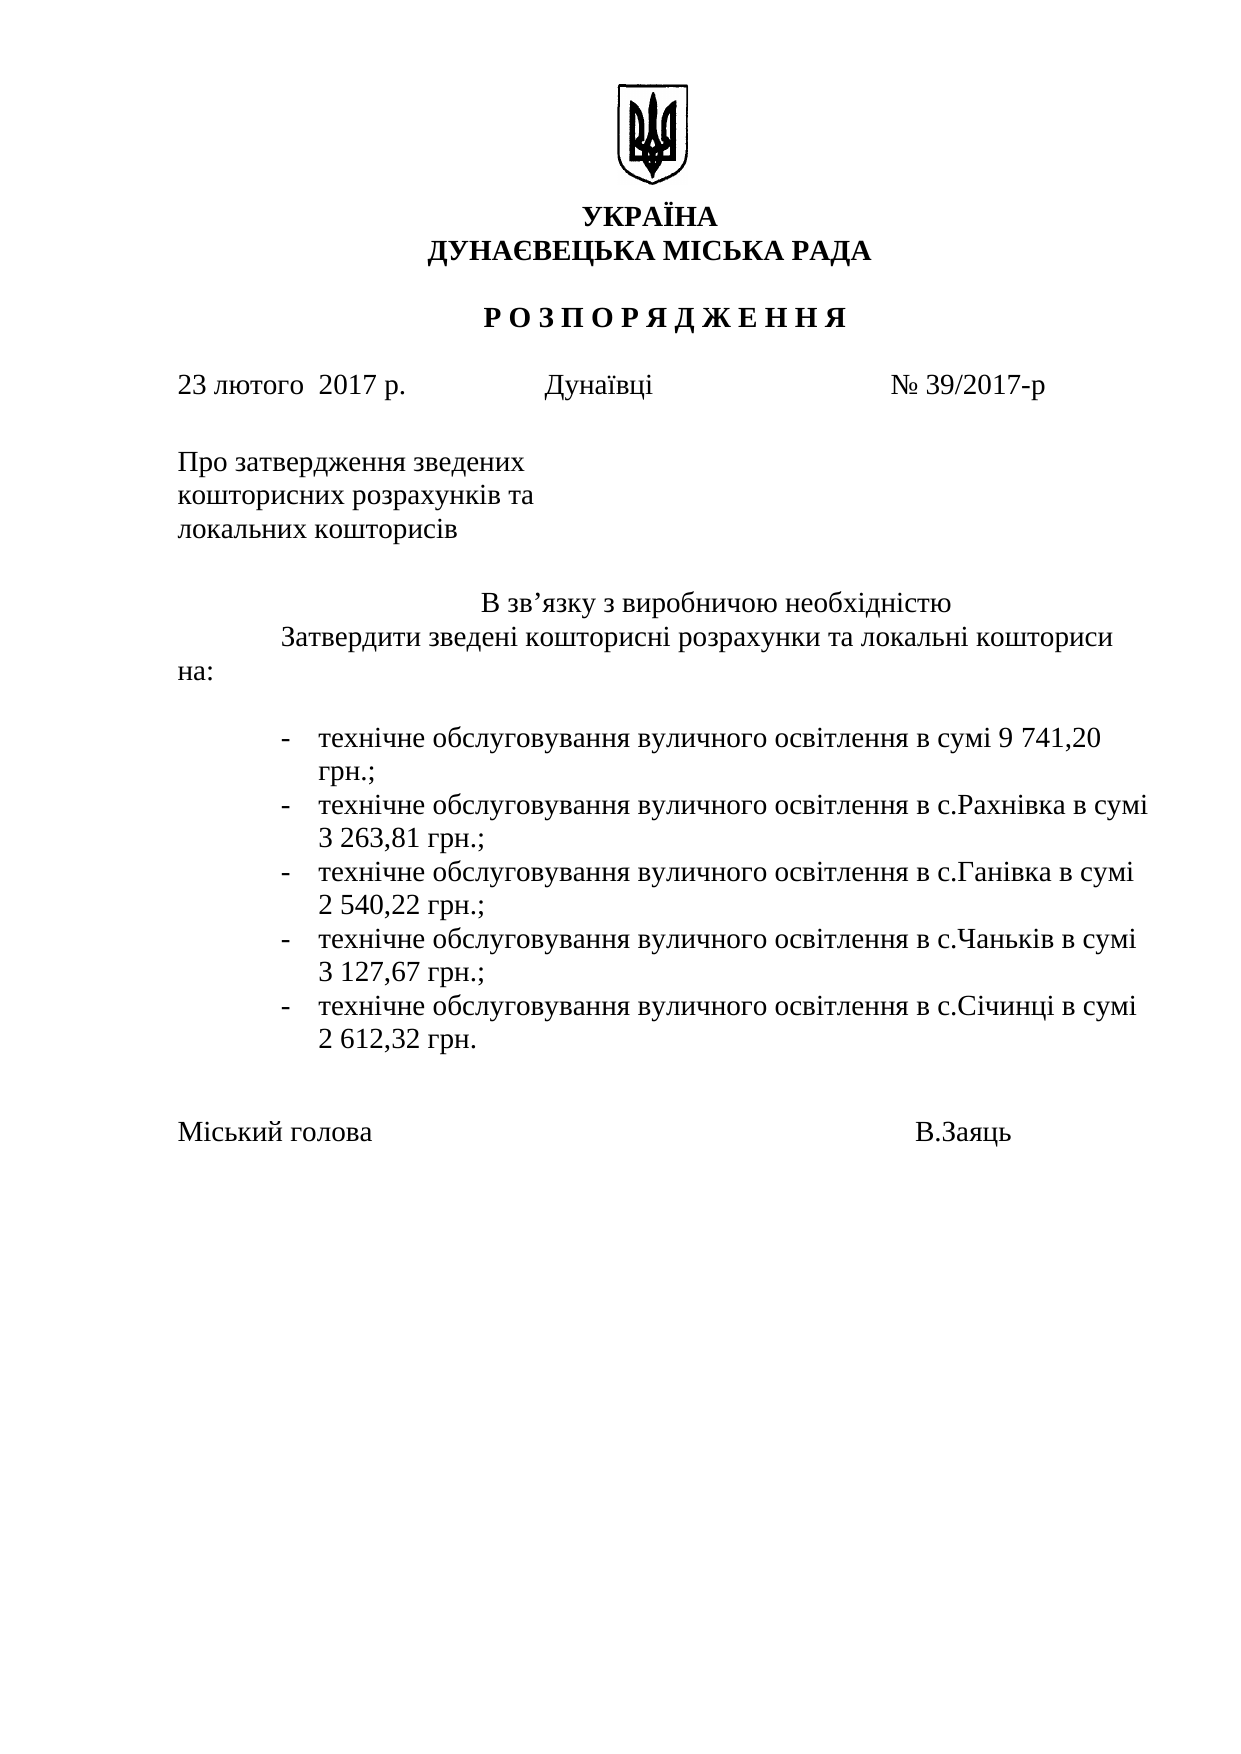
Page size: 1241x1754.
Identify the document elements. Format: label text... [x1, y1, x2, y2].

list В зв’язку з виробничою необхідністю [177, 586, 1152, 619]
list технічне обслуговування вуличного освітлення в сумі 9 741,20 грн.; [281, 720, 1152, 787]
text Дунаєвецька міська рада [147, 233, 1152, 266]
list технічне обслуговування вуличного освітлення в с.Січинці в сумі 2 612,32 грн. [281, 988, 1152, 1055]
list технічне обслуговування вуличного освітлення в с.Чаньків в сумі 3 127,67 грн.; [281, 921, 1152, 988]
text Р О З П О Р Я Д Ж Е Н Н Я [177, 300, 1152, 333]
list Затвердити зведені кошторисні розрахунки та локальні кошториси на: [177, 619, 1152, 686]
picture [617, 84, 689, 185]
text Про затвердження зведених кошторисних розрахунків та локальних кошторисів [177, 444, 615, 544]
list технічне обслуговування вуличного освітлення в с.Рахнівка в сумі 3 263,81 грн.; [281, 787, 1152, 854]
list технічне обслуговування вуличного освітлення в с.Ганівка в сумі 2 540,22 грн.; [281, 854, 1152, 921]
text 23 лютого 2017 р. Дунаївці № 39/2017-р [177, 367, 1152, 401]
text Міський голова В.Заяць [177, 1114, 1152, 1148]
text УКРАЇНА [147, 199, 1152, 233]
